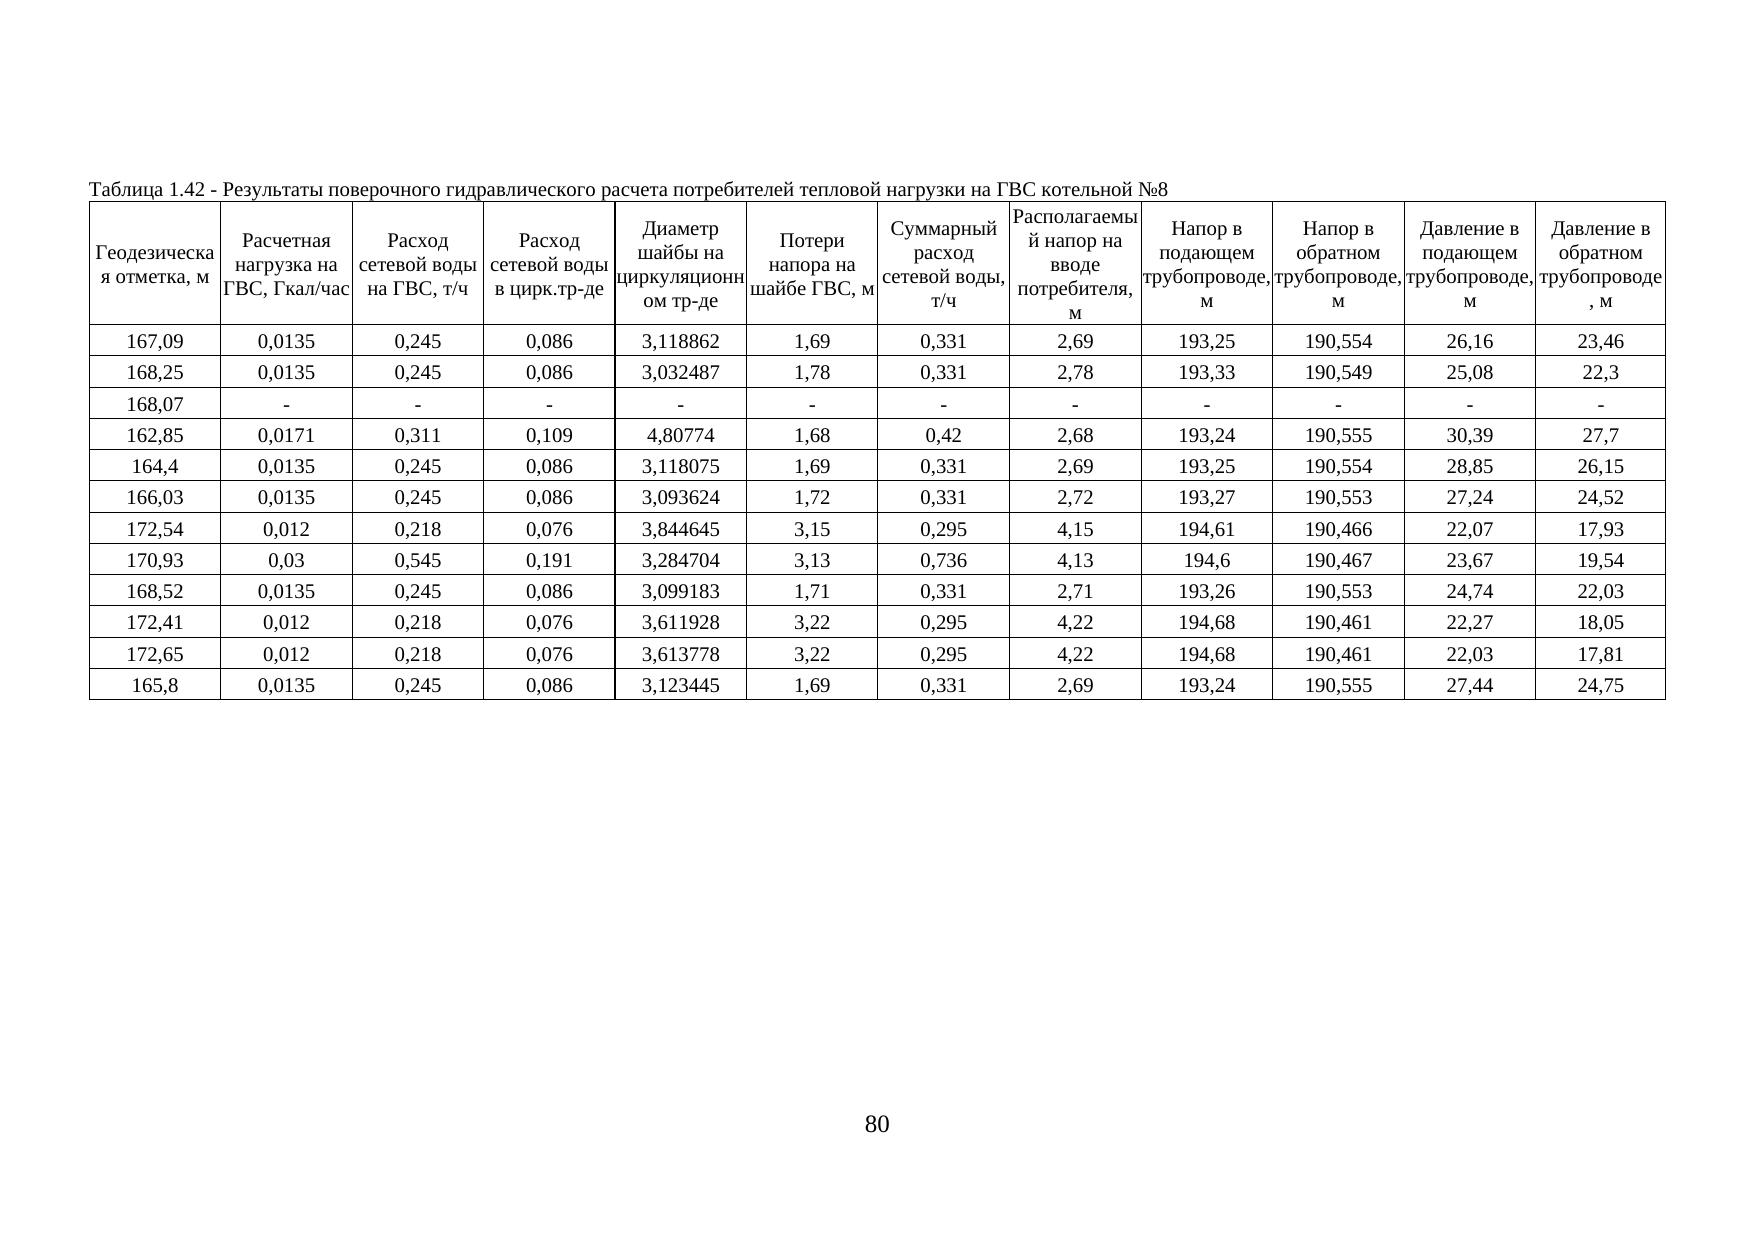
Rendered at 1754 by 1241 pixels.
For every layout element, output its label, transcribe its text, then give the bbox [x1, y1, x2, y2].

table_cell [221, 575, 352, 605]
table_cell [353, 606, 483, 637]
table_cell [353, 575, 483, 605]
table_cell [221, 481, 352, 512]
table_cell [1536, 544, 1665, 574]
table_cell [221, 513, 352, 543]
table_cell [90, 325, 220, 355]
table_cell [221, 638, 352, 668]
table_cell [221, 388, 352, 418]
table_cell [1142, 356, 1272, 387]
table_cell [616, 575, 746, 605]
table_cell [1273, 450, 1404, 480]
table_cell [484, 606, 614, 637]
text Таблица . - Результаты поверочного гидравлического расчета потребителей тепловой нагрузки на ГВС котельной №8 [89, 177, 1665, 201]
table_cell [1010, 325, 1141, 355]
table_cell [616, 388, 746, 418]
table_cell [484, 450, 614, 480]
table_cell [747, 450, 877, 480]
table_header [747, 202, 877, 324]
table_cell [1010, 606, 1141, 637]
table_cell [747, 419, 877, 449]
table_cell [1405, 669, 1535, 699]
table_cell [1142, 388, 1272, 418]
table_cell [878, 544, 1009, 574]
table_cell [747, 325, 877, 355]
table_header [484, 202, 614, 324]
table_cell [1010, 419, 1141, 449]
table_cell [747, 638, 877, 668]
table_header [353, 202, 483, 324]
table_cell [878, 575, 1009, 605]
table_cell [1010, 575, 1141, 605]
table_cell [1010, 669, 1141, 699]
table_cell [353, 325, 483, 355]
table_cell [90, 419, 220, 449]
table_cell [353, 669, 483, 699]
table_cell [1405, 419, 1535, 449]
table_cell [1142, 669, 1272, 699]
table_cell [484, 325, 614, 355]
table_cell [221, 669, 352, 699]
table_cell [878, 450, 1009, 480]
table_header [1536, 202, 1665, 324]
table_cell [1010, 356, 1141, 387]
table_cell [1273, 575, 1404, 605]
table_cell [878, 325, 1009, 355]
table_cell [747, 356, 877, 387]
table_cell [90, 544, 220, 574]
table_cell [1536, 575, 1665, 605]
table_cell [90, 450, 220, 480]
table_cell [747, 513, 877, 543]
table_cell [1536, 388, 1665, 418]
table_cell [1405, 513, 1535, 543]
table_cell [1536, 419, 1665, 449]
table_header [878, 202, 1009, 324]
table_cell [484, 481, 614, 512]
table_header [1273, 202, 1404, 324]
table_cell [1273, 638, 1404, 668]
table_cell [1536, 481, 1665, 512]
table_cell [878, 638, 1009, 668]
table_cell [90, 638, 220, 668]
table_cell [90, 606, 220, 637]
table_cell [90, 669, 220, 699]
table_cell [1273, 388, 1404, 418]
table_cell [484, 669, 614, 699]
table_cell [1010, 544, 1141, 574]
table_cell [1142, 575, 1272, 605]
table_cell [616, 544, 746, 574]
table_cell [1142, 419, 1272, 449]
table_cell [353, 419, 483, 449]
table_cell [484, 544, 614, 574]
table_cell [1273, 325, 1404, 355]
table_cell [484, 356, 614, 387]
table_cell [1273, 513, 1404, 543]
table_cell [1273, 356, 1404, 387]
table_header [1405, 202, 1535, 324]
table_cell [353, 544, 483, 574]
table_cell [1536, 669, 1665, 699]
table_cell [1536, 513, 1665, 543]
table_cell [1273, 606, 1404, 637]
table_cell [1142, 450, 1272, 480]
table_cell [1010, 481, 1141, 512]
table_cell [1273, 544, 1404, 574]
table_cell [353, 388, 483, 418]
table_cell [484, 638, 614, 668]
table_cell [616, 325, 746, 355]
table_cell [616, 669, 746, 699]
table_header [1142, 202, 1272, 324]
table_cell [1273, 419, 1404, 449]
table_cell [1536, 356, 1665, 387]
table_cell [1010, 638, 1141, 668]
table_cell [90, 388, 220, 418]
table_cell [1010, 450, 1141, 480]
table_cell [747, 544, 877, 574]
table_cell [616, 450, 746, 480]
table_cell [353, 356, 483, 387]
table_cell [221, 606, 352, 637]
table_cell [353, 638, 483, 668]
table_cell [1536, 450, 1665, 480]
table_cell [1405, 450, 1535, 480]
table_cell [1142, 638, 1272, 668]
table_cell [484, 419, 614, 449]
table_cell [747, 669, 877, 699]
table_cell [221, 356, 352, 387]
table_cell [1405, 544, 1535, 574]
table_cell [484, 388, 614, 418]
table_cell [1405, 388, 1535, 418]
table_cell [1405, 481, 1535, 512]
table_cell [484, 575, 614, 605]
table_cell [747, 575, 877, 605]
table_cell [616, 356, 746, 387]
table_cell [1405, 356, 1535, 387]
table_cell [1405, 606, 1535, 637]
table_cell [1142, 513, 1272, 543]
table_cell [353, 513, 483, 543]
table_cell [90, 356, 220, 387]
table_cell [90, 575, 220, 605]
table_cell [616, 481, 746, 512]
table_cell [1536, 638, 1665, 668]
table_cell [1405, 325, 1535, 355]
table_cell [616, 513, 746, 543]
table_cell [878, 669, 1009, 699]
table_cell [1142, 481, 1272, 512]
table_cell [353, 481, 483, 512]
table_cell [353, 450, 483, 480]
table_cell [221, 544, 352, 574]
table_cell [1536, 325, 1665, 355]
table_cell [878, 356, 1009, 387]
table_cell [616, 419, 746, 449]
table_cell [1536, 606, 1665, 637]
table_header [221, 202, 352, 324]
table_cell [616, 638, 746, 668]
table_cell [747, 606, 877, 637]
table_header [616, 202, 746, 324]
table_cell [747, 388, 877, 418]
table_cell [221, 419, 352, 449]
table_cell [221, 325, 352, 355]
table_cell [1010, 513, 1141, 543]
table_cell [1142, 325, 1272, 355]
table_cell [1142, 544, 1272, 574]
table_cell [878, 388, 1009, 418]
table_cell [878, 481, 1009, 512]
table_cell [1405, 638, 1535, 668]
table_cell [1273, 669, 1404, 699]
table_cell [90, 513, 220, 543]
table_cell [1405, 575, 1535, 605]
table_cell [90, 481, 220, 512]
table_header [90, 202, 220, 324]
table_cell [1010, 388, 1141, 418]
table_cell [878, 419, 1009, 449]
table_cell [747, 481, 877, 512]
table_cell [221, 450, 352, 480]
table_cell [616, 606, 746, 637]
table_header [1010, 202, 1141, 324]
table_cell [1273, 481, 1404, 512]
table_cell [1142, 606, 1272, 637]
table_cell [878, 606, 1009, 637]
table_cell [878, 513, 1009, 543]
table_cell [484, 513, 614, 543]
